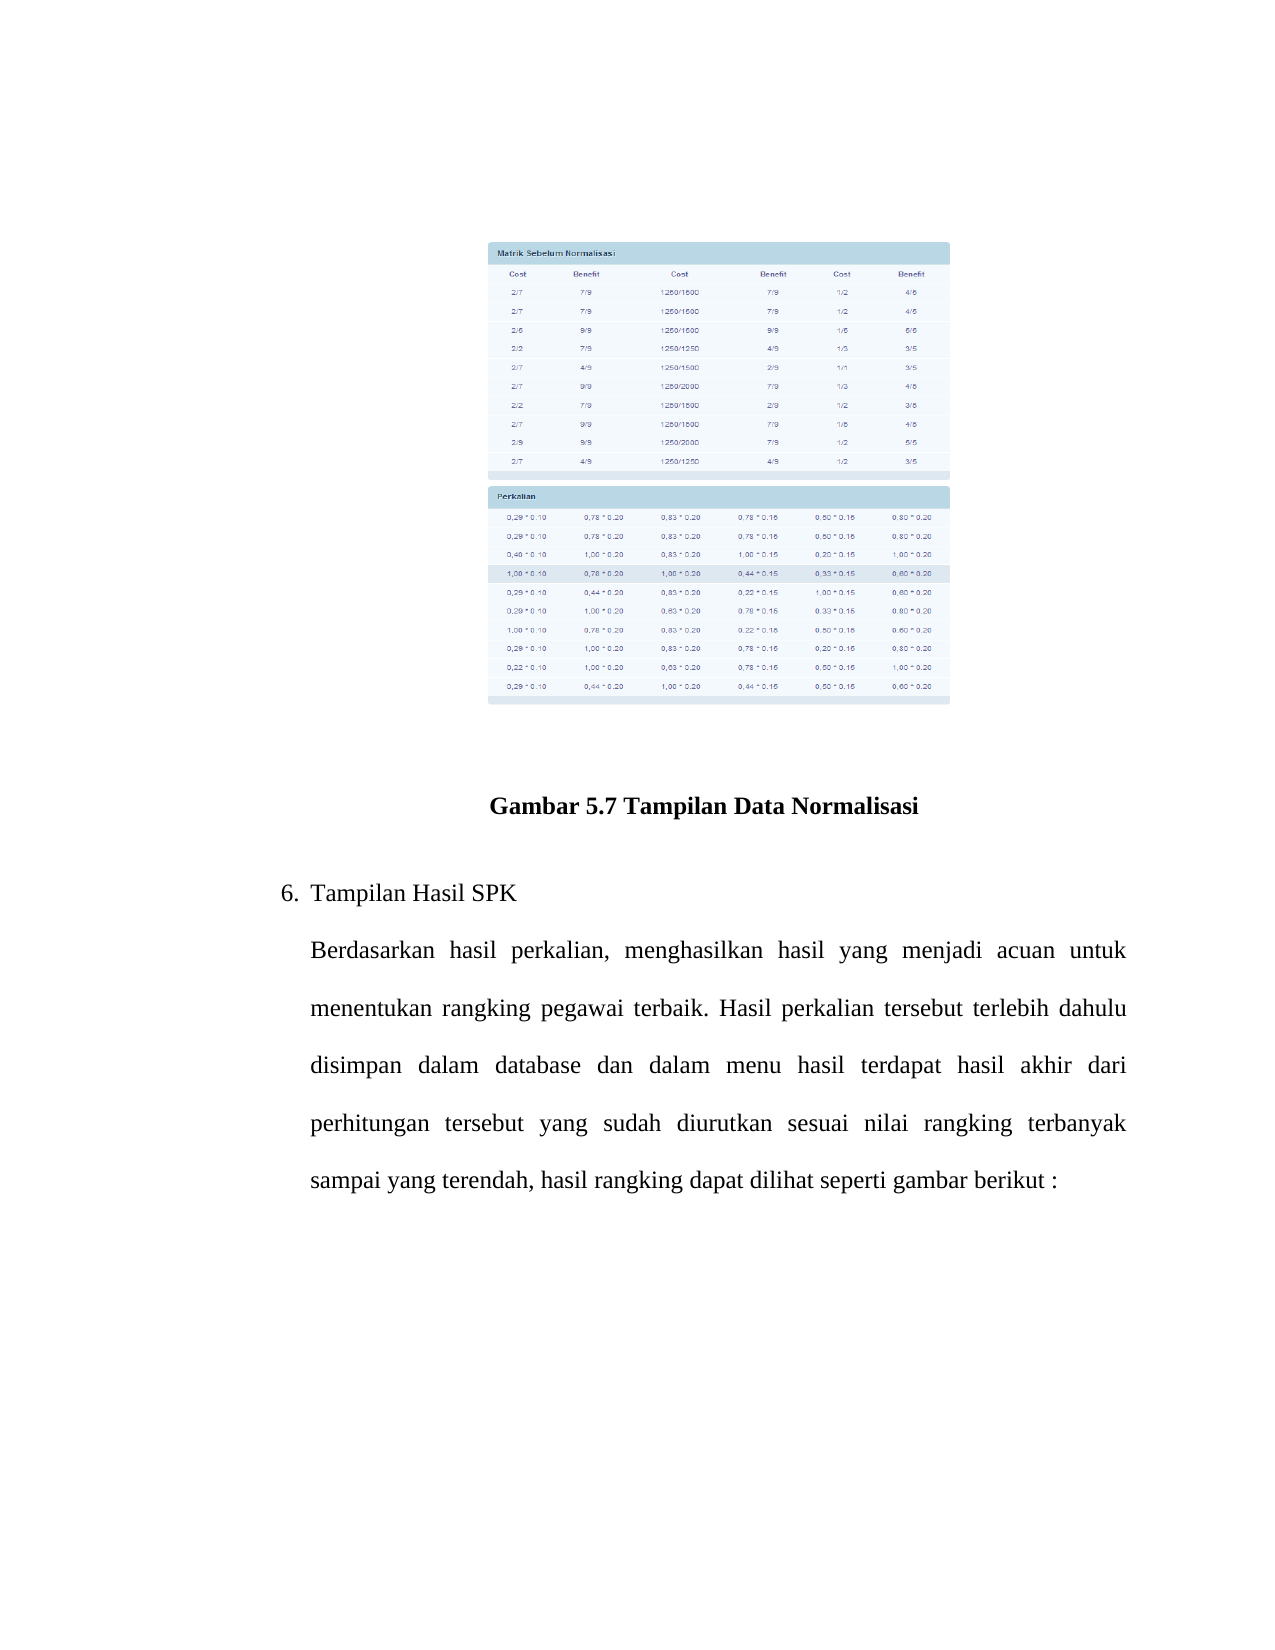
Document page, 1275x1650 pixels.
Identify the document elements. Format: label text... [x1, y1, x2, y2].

list Berdasarkan hasil perkalian, menghasilkan hasil yang menjadi acuan untuk menentukan rangking pegawai terbaik. Hasil perkalian tersebut terlebih dahulu disimpan dalam database dan dalam menu hasil terdapat hasil akhir dari perhitungan tersebut yang sudah diurutkan sesuai nilai rangking terbanyak sampai yang terendah, hasil rangking dapat dilihat seperti gambar berikut : [310, 936, 1127, 1194]
list Tampilan Hasil SPK [281, 878, 1127, 907]
list Gambar 5.7 Tampilan Data Normalisasi [281, 791, 1127, 820]
